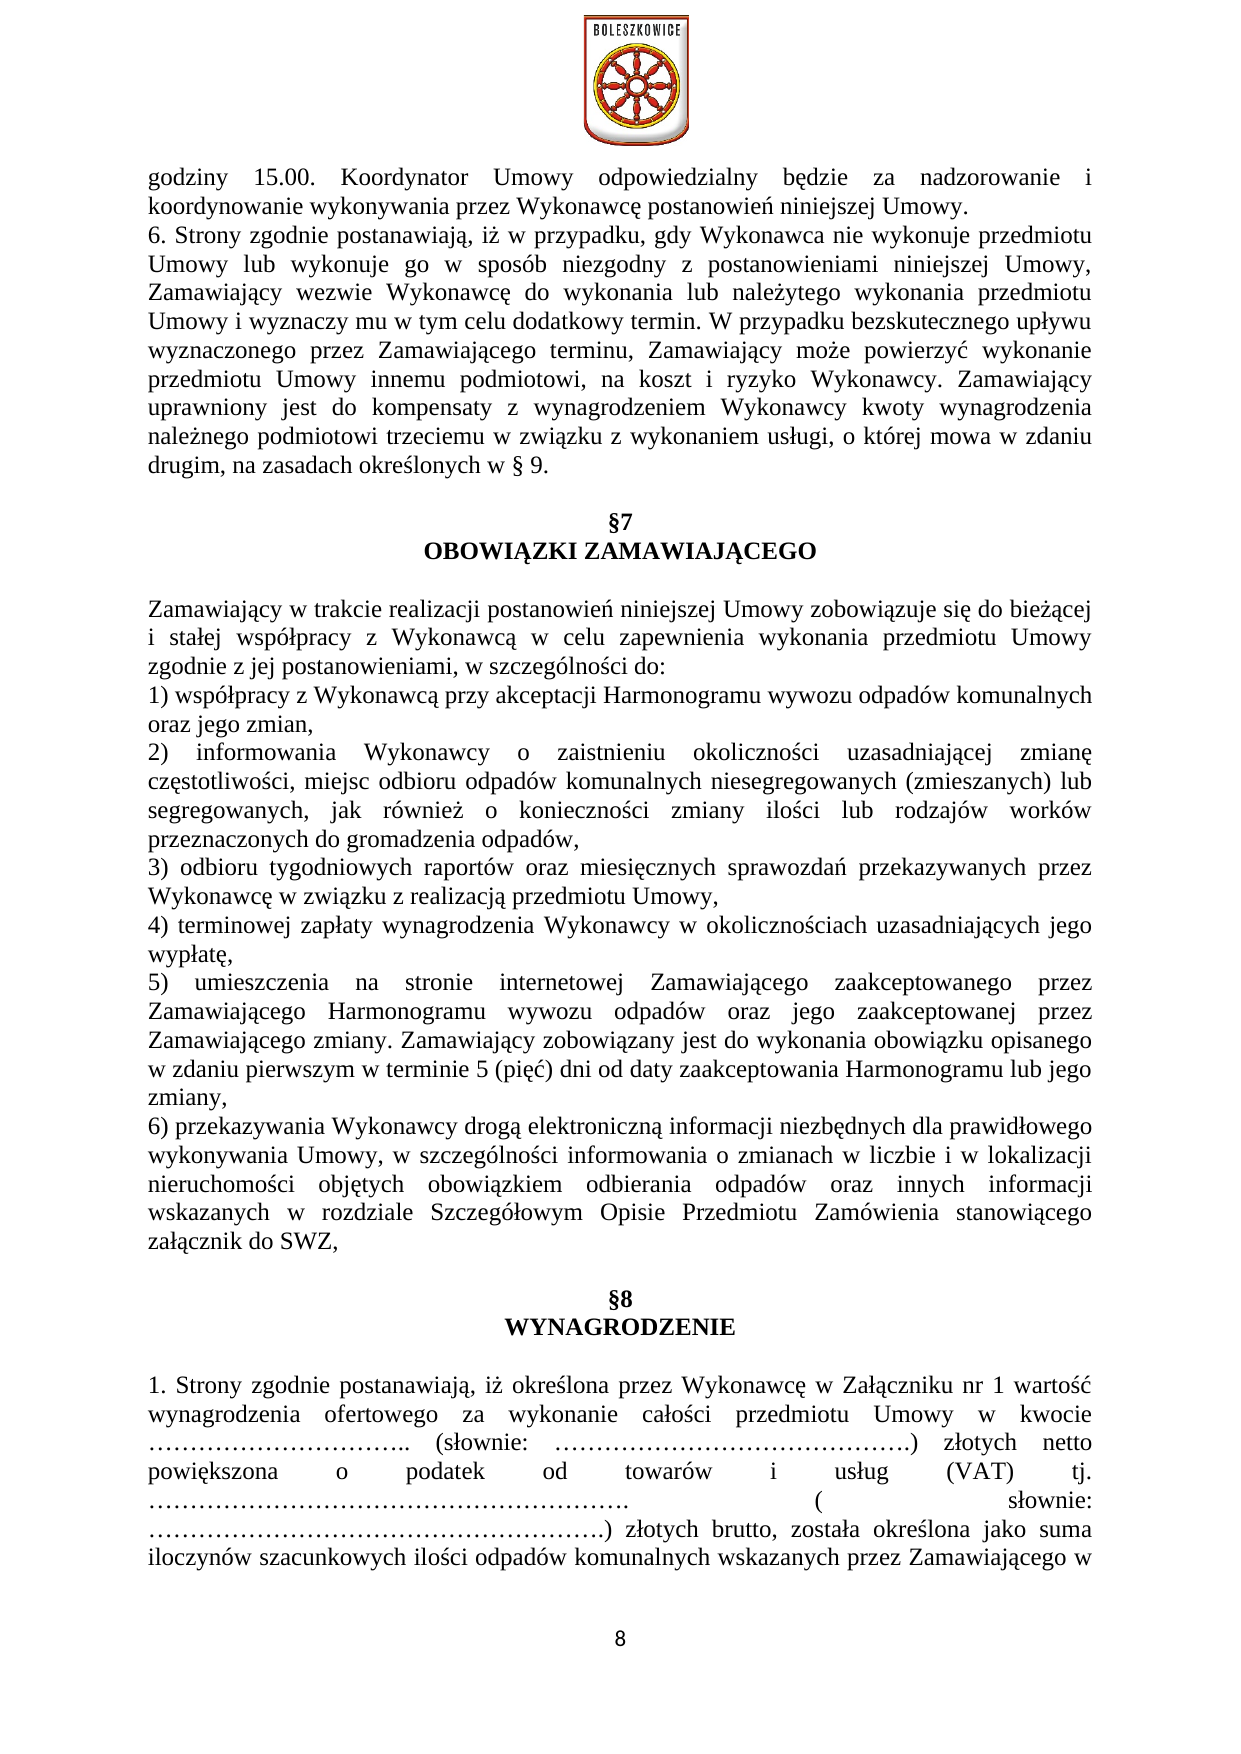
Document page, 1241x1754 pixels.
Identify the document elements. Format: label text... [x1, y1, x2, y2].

text 6) przekazywania Wykonawcy drogą elektroniczną informacji niezbędnych dla prawidłowego wykonywania Umowy, w szczególności informowania o zmianach w liczbie i w lokalizacji nieruchomości objętych obowiązkiem odbierania odpadów oraz innych informacji wskazanych w rozdziale Szczegółowym Opisie Przedmiotu Zamówienia stanowiącego załącznik do SWZ, [148, 1111, 1093, 1255]
text 4) terminowej zapłaty wynagrodzenia Wykonawcy w okolicznościach uzasadniających jego wypłatę, [148, 910, 1093, 967]
text §8 [148, 1284, 1093, 1312]
text 2) informowania Wykonawcy o zaistnieniu okoliczności uzasadniającej zmianę częstotliwości, miejsc odbioru odpadów komunalnych niesegregowanych (zmieszanych) lub segregowanych, jak również o konieczności zmiany ilości lub rodzajów worków przeznaczonych do gromadzenia odpadów, [148, 737, 1093, 852]
text 6. Strony zgodnie postanawiają, iż w przypadku, gdy Wykonawca nie wykonuje przedmiotu Umowy lub wykonuje go w sposób niezgodny z postanowieniami niniejszej Umowy, Zamawiający wezwie Wykonawcę do wykonania lub należytego wykonania przedmiotu Umowy i wyznaczy mu w tym celu dodatkowy termin. W przypadku bezskutecznego upływu wyznaczonego przez Zamawiającego terminu, Zamawiający może powierzyć wykonanie przedmiotu Umowy innemu podmiotowi, na koszt i ryzyko Wykonawcy. Zamawiający uprawniony jest do kompensaty z wynagrodzeniem Wykonawcy kwoty wynagrodzenia należnego podmiotowi trzeciemu w związku z wykonaniem usługi, o której mowa w zdaniu drugim, na zasadach określonych w § 9. [148, 220, 1093, 479]
text Zamawiający w trakcie realizacji postanowień niniejszej Umowy zobowiązuje się do bieżącej i stałej współpracy z Wykonawcą w celu zapewnienia wykonania przedmiotu Umowy zgodnie z jej postanowieniami, w szczególności do: [148, 594, 1093, 680]
text 3) odbioru tygodniowych raportów oraz miesięcznych sprawozdań przekazywanych przez Wykonawcę w związku z realizacją przedmiotu Umowy, [148, 852, 1093, 910]
text 5) umieszczenia na stronie internetowej Zamawiającego zaakceptowanego przez Zamawiającego Harmonogramu wywozu odpadów oraz jego zaakceptowanej przez Zamawiającego zmiany. Zamawiający zobowiązany jest do wykonania obowiązku opisanego w zdaniu pierwszym w terminie 5 (pięć) dni od daty zaakceptowania Harmonogramu lub jego zmiany, [148, 967, 1093, 1111]
text WYNAGRODZENIE [148, 1312, 1093, 1341]
picture [582, 15, 689, 144]
text §7 [148, 507, 1093, 536]
text OBOWIĄZKI ZAMAWIAJĄCEGO [148, 536, 1093, 565]
text 1) współpracy z Wykonawcą przy akceptacji Harmonogramu wywozu odpadów komunalnych oraz jego zmian, [148, 680, 1093, 737]
